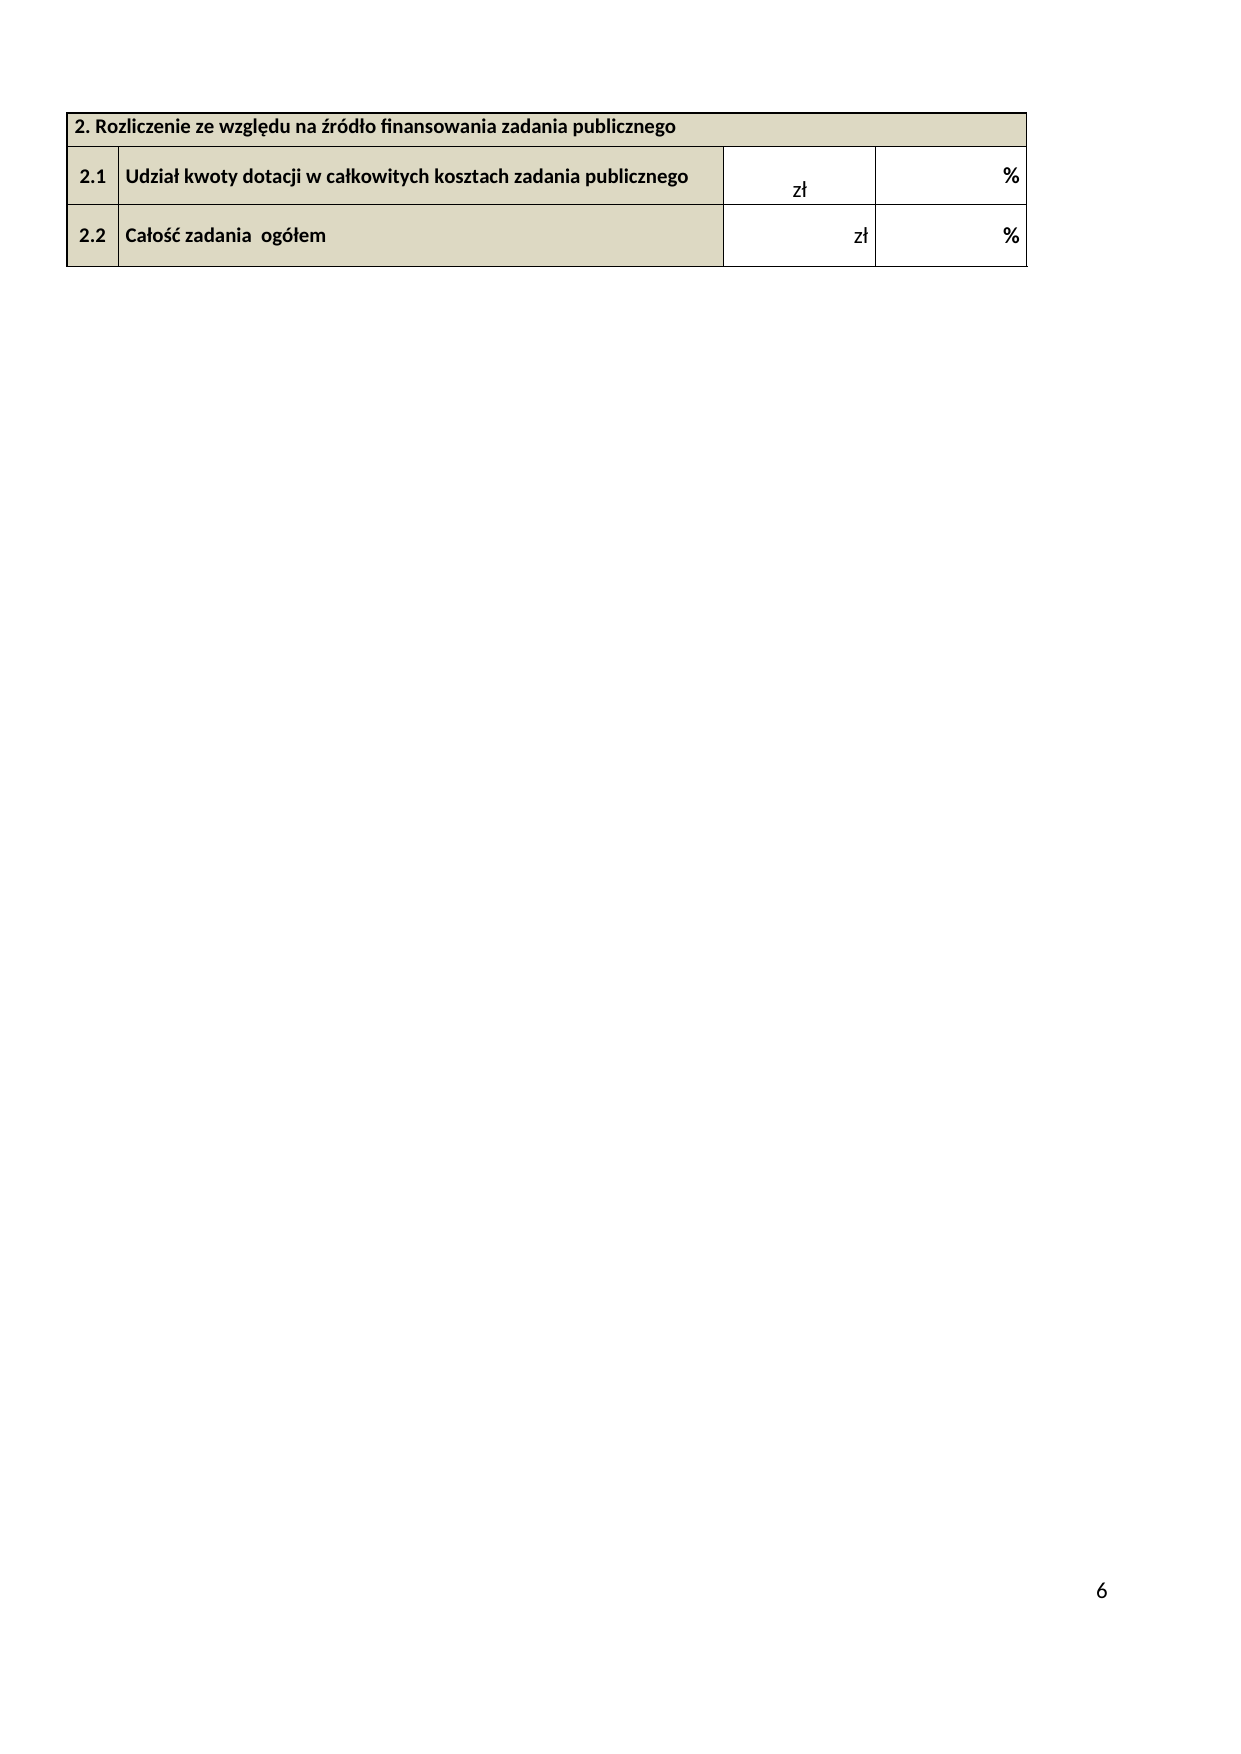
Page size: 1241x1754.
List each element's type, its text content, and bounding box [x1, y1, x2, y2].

table_cell zł [724, 147, 875, 204]
table_cell 2.1 [68, 147, 118, 204]
table_cell 2.2 [68, 205, 118, 266]
table_cell Udział kwoty dotacji w całkowitych kosztach zadania publicznego [119, 147, 723, 204]
table_cell Całość zadania ogółem [119, 205, 723, 266]
table_cell % [876, 147, 1026, 204]
table_cell % [876, 205, 1026, 266]
table_cell zł [724, 205, 875, 266]
table_header 2. Rozliczenie ze względu na źródło finansowania zadania publicznego [68, 114, 1026, 146]
